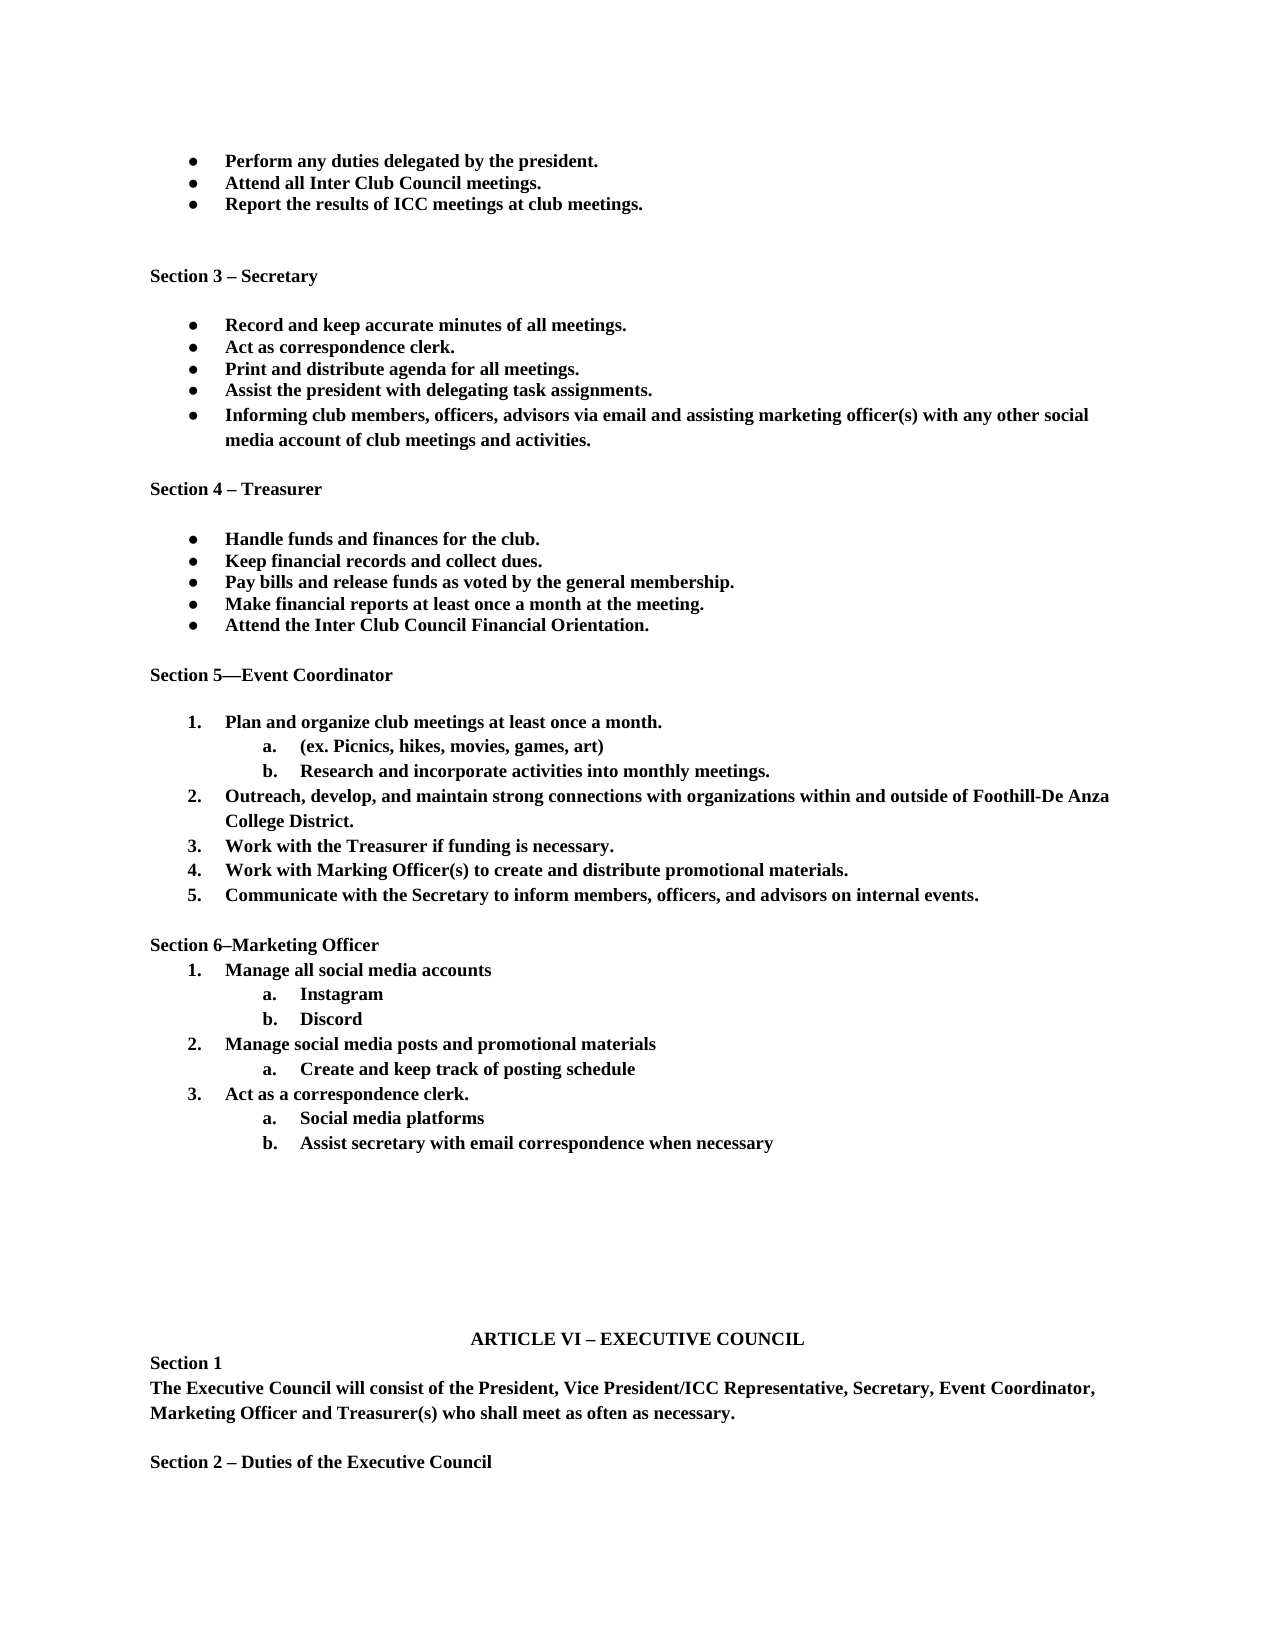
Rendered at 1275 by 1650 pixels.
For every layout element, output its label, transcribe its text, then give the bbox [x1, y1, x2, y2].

list Manage social media posts and promotional materials [187, 1033, 1125, 1054]
list Informing club members, officers, advisors via email and assisting marketing officer(s) with any other social media account of club meetings and activities. [187, 404, 1125, 450]
text Section 1 [150, 1352, 1125, 1374]
text Section 3 – Secretary [150, 264, 1125, 286]
list Assist the president with delegating task assignments. [187, 379, 1125, 401]
list Act as a correspondence clerk. [187, 1082, 1125, 1104]
list Communicate with the Secretary to inform members, officers, and advisors on internal events. [187, 884, 1125, 906]
list Attend all Inter Club Council meetings. [187, 172, 1125, 193]
list Pay bills and release funds as voted by the general membership. [187, 571, 1125, 593]
list Print and distribute agenda for all meetings. [187, 357, 1125, 379]
list Assist secretary with email correspondence when necessary [262, 1132, 1125, 1153]
text Section 5—Event Coordinator [150, 664, 1125, 686]
list Outreach, develop, and maintain strong connections with organizations within and outside of Foothill-De Anza College District. [187, 785, 1125, 831]
list Instagram [262, 983, 1125, 1005]
list Record and keep accurate minutes of all meetings. [187, 314, 1125, 336]
list Work with the Treasurer if funding is necessary. [187, 834, 1125, 856]
text Section 4 – Treasurer [150, 478, 1125, 500]
list Act as correspondence clerk. [187, 336, 1125, 357]
list (ex. Picnics, hikes, movies, games, art) [262, 735, 1125, 757]
list Attend the Inter Club Council Financial Orientation. [187, 614, 1125, 636]
list Plan and organize club meetings at least once a month. [187, 711, 1125, 732]
list Handle funds and finances for the club. [187, 528, 1125, 549]
list Manage all social media accounts [187, 958, 1125, 980]
list Report the results of ICC meetings at club meetings. [187, 193, 1125, 215]
list Discord [262, 1008, 1125, 1029]
list Research and incorporate activities into monthly meetings. [262, 760, 1125, 782]
list Perform any duties delegated by the president. [187, 150, 1125, 172]
list Create and keep track of posting schedule [262, 1058, 1125, 1079]
text Section 6–Marketing Officer [150, 934, 1125, 955]
list Make financial reports at least once a month at the meeting. [187, 593, 1125, 614]
list Social media platforms [262, 1107, 1125, 1129]
list Keep financial records and collect dues. [187, 549, 1125, 571]
text ARTICLE VI – EXECUTIVE COUNCIL [150, 1327, 1125, 1349]
list Work with Marking Officer(s) to create and distribute promotional materials. [187, 859, 1125, 881]
text Section 2 – Duties of the Executive Council [150, 1451, 1125, 1473]
text The Executive Council will consist of the President, Vice President/ICC Representative, Secretary, Event Coordinator, Marketing Officer and Treasurer(s) who shall meet as often as necessary. [150, 1377, 1125, 1423]
